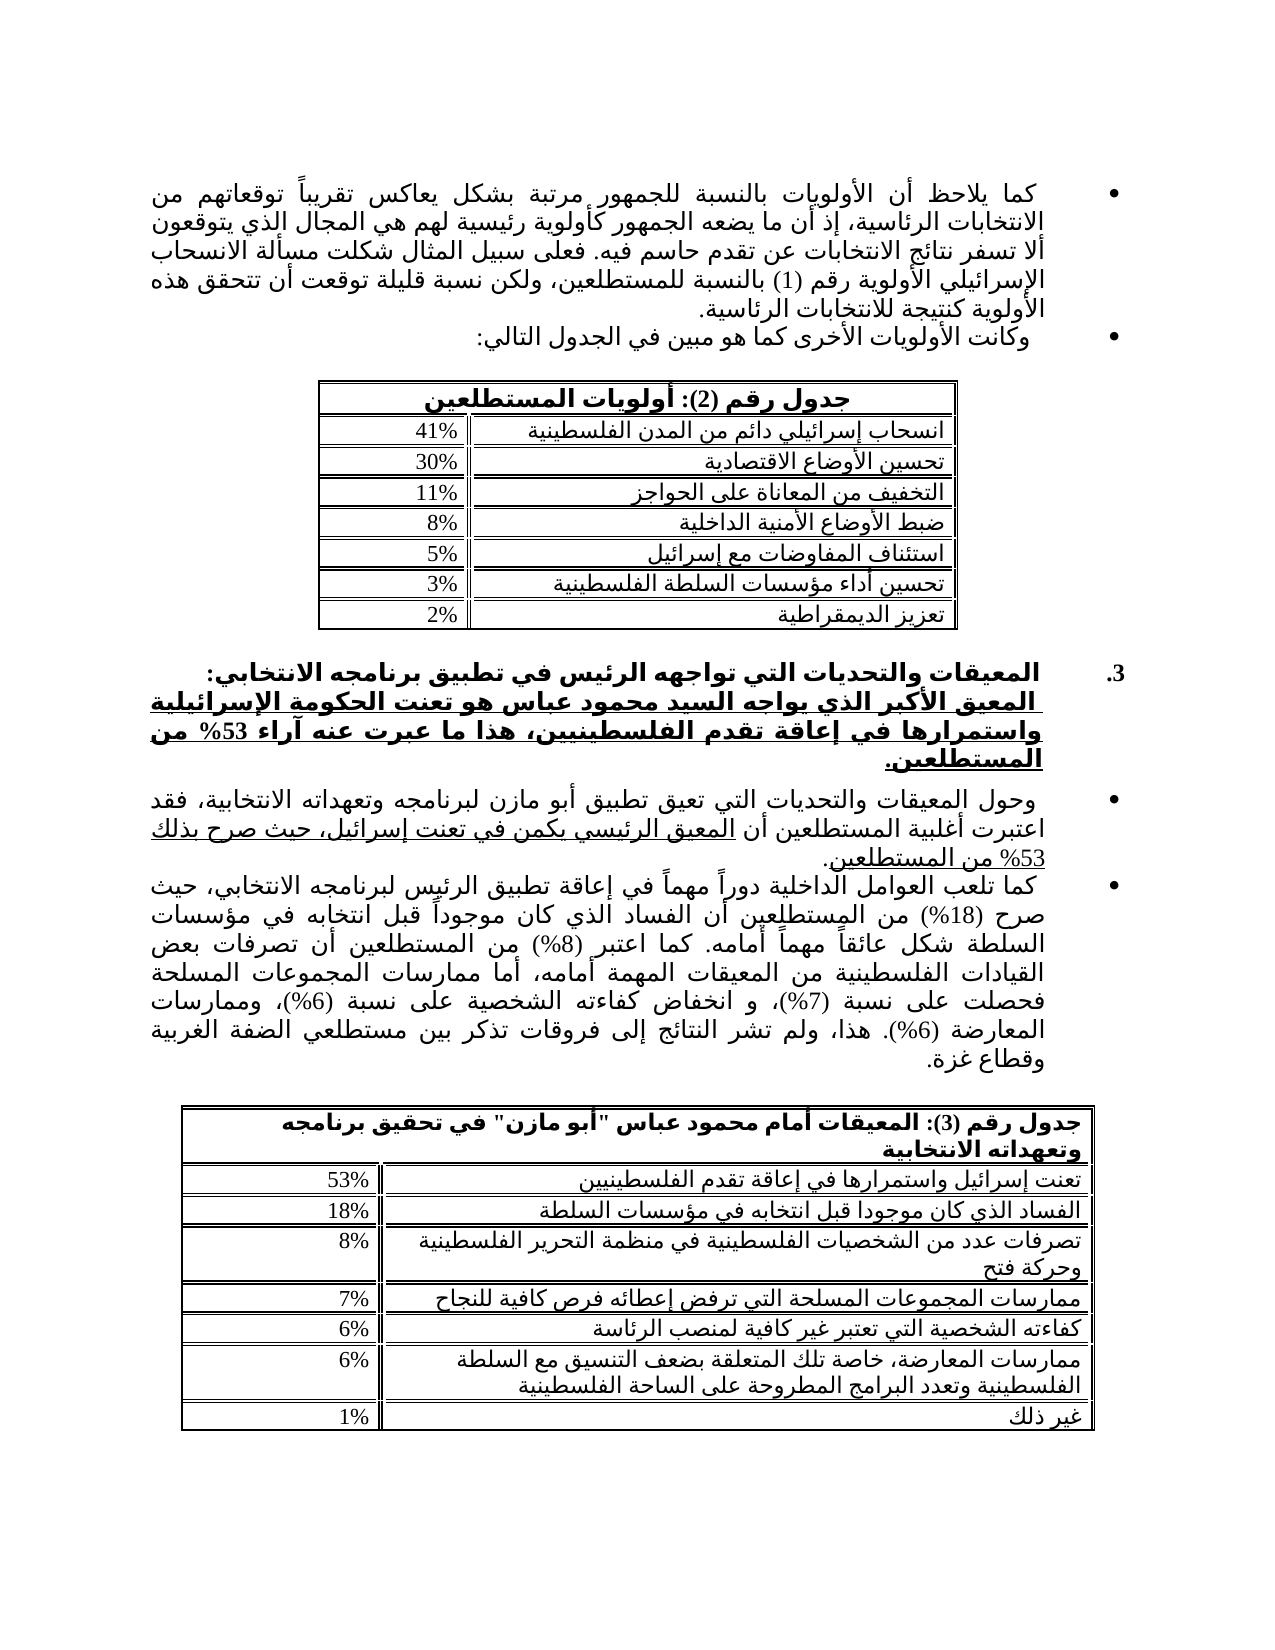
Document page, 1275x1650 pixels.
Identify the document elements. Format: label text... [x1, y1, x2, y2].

table_cell 6% [183, 1342, 381, 1398]
table_cell 2% [320, 597, 469, 627]
table_cell الفساد الذي كان موجودا قبل انتخابه في مؤسسات السلطة [381, 1193, 1093, 1223]
table_cell 8% [183, 1223, 381, 1280]
table_cell انسحاب إسرائيلي دائم من المدن الفلسطينية [469, 413, 956, 444]
table_cell ممارسات المعارضة، خاصة تلك المتعلقة بضعف التنسيق مع السلطة الفلسطينية وتعدد البرامج المطروحة على الساحة الفلسطينية [381, 1342, 1093, 1398]
table_cell استئناف المفاوضات مع إسرائيل [469, 536, 956, 566]
table_cell 1% [183, 1399, 381, 1429]
text  كما تلعب العوامل الداخلية دوراً مهماً في إعاقة تطبيق الرئيس لبرنامجه الانتخابي، حيث صرح (18%) من المستطلعين أن الفساد الذي كان موجوداً قبل انتخابه في مؤسسات السلطة شكل عائقاً مهماً أمامه. كما اعتبر (8%) من المستطلعين أن تصرفات بعض القيادات الفلسطينية من المعيقات المهمة أمامه، أما ممارسات المجموعات المسلحة فحصلت على نسبة (7%)، و انخفاض كفاءته الشخصية على نسبة (6%)، وممارسات المعارضة (6%). هذا، ولم تشر النتائج إلى فروقات تذكر بين مستطلعي الضفة الغربية وقطاع غزة. [150, 871, 1120, 1073]
table_cell 6% [183, 1311, 379, 1342]
table_header جدول رقم (3): المعيقات أمام محمود عباس "أبو مازن" في تحقيق برنامجه وتعهداته الانتخابية [183, 1110, 1091, 1162]
table_cell كفاءته الشخصية التي تعتبر غير كافية لمنصب الرئاسة [383, 1311, 1092, 1342]
table_cell تحسين أداء مؤسسات السلطة الفلسطينية [469, 566, 956, 597]
text المعيق الأكبر الذي يواجه السيد محمود عباس هو تعنت الحكومة الإسرائيلية واستمرارها في إعاقة تقدم الفلسطينيين، هذا ما عبرت عنه آراء 53% من المستطلعين. [150, 713, 1043, 741]
table_cell 5% [320, 536, 469, 566]
text  وكانت الأولويات الأخرى كما هو مبين في الجدول التالي: [150, 322, 1120, 351]
table_cell تعنت إسرائيل واستمرارها في إعاقة تقدم الفلسطينيين [381, 1162, 1093, 1193]
table_cell 8% [320, 505, 467, 536]
text 3. المعيقات والتحديات التي تواجهه الرئيس في تطبيق برنامجه الانتخابي: [150, 658, 1125, 687]
text  كما يلاحظ أن الأولويات بالنسبة للجمهور مرتبة بشكل يعاكس تقريباً توقعاتهم من الانتخابات الرئاسية، إذ أن ما يضعه الجمهور كأولوية رئيسية لهم هي المجال الذي يتوقعون ألا تسفر نتائج الانتخابات عن تقدم حاسم فيه. فعلى سبيل المثال شكلت مسألة الانسحاب الإسرائيلي الأولوية رقم (1) بالنسبة للمستطلعين، ولكن نسبة قليلة توقعت أن تتحقق هذه الأولوية كنتيجة للانتخابات الرئاسية. [150, 179, 1120, 322]
table_cell ضبط الأوضاع الأمنية الداخلية [471, 505, 955, 536]
table_cell تعزيز الديمقراطية [469, 597, 956, 627]
table_cell 18% [183, 1193, 381, 1223]
text المعيق الأكبر الذي يواجه السيد محمود عباس هو تعنت الحكومة الإسرائيلية واستمرارها في إعاقة تقدم الفلسطينيين، هذا ما عبرت عنه آراء 53% من المستطلعين. [150, 742, 1043, 773]
table_cell 53% [183, 1162, 381, 1193]
table_cell غير ذلك [381, 1399, 1093, 1429]
table_cell 41% [320, 413, 469, 444]
table_header جدول رقم (2): أولويات المستطلعين [320, 384, 954, 413]
table_cell 30% [320, 444, 469, 474]
text المعيق الأكبر الذي يواجه السيد محمود عباس هو تعنت الحكومة الإسرائيلية واستمرارها في إعاقة تقدم الفلسطينيين، هذا ما عبرت عنه آراء 53% من المستطلعين. [150, 687, 920, 712]
table_cell ممارسات المجموعات المسلحة التي ترفض إعطائه فرص كافية للنجاح [381, 1280, 1093, 1311]
table_cell 7% [183, 1280, 381, 1311]
table_cell التخفيف من المعاناة على الحواجز [469, 474, 956, 505]
table_cell 3% [320, 566, 469, 597]
table_cell تصرفات عدد من الشخصيات الفلسطينية في منظمة التحرير الفلسطينية وحركة فتح [381, 1223, 1093, 1280]
table_cell تحسين الأوضاع الاقتصادية [469, 444, 956, 474]
table_cell 11% [320, 474, 469, 505]
text  وحول المعيقات والتحديات التي تعيق تطبيق أبو مازن لبرنامجه وتعهداته الانتخابية، فقد اعتبرت أغلبية المستطلعين أن المعيق الرئيسي يكمن في تعنت إسرائيل، حيث صرح بذلك 53% من المستطلعين. [150, 785, 1120, 871]
